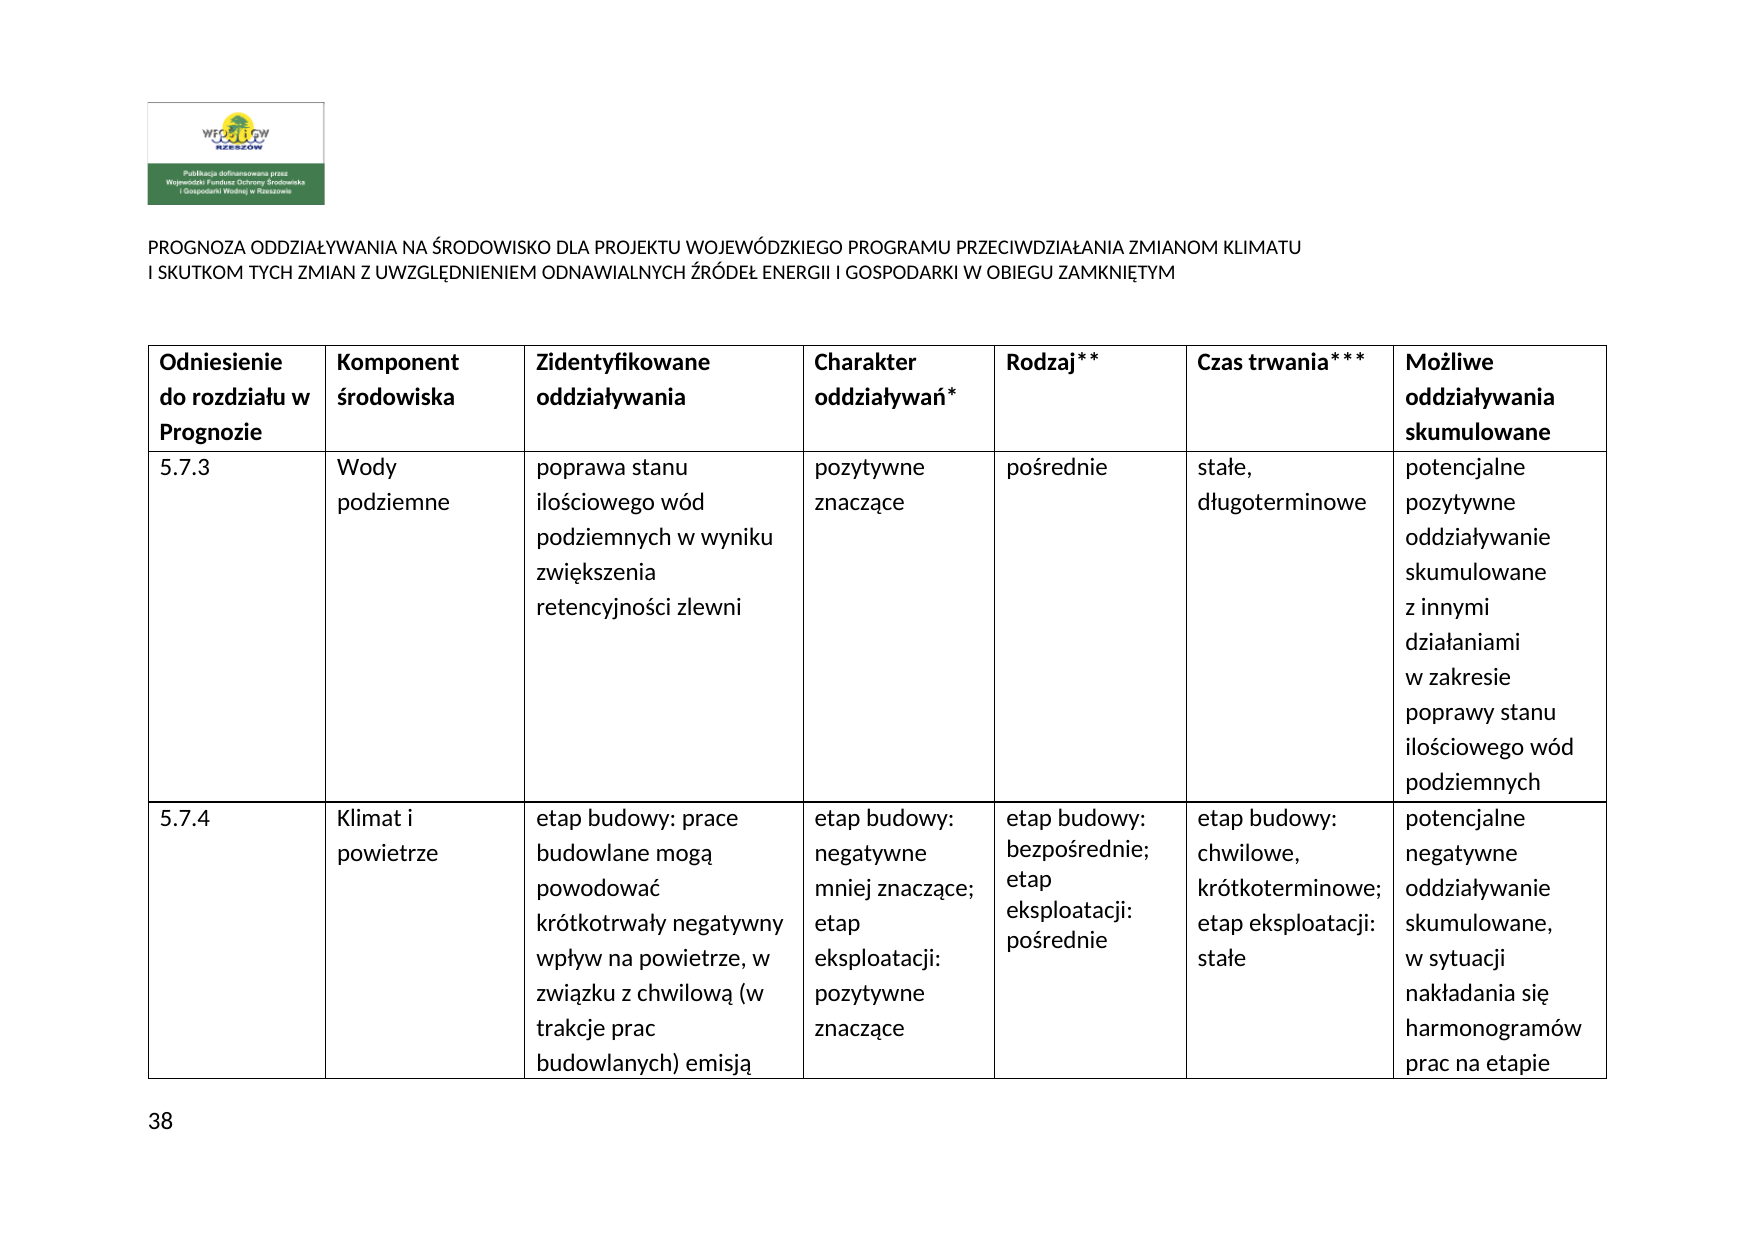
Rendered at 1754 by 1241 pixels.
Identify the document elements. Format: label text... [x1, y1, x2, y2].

table_header Komponent środowiska [326, 346, 524, 451]
table_cell Wody podziemne [326, 452, 524, 801]
picture [147, 102, 325, 205]
table_header Rodzaj** [995, 346, 1186, 451]
table_header Odniesienie do rozdziału w Prognozie [149, 346, 325, 451]
table_header Możliwe oddziaływania skumulowane [1394, 346, 1606, 451]
table_header Czas trwania*** [1187, 346, 1393, 451]
table_cell etap budowy: prace budowlane mogą powodować krótkotrwały negatywny wpływ na powietrze, w związku z chwilową (w trakcje prac budowlanych) emisją zanieczyszczeń do powietrza; poprawa lokalnego mikroklimatu, ograniczanie emisji z gleb; etap eksploatacji: poprawa mikroklimatu lokalnego [525, 803, 803, 1078]
table_cell etap budowy: chwilowe, krótkoterminowe; etap eksploatacji: stałe [1187, 803, 1393, 1078]
table_cell poprawa stanu ilościowego wód podziemnych w wyniku zwiększenia retencyjności zlewni [525, 452, 803, 801]
table_header Zidentyfikowane oddziaływania [525, 346, 803, 451]
table_cell etap budowy: bezpośrednie; etap eksploatacji: pośrednie [995, 803, 1186, 1078]
table_cell Klimat i powietrze [326, 803, 524, 1078]
table_cell etap budowy: negatywne mniej znaczące; etap eksploatacji: pozytywne znaczące [804, 803, 994, 1078]
table_cell 5.7.4 [149, 803, 325, 1078]
table_header Charakter oddziaływań* [804, 346, 994, 451]
table_cell 5.7.3 [149, 452, 325, 801]
table_cell potencjalne negatywne oddziaływanie skumulowane, w sytuacji nakładania się harmonogramów prac na etapie budowy; potencjalny pozytywny wpływ skumulowany z innymi działaniami w zakresie poprawy lokalnego mikroklimatu [1394, 803, 1606, 1078]
table_cell stałe, długoterminowe [1187, 452, 1393, 801]
table_cell pozytywne znaczące [804, 452, 994, 801]
table_cell potencjalne pozytywne oddziaływanie skumulowane z innymi działaniami w zakresie poprawy stanu ilościowego wód podziemnych [1394, 452, 1606, 801]
table_cell pośrednie [995, 452, 1186, 801]
